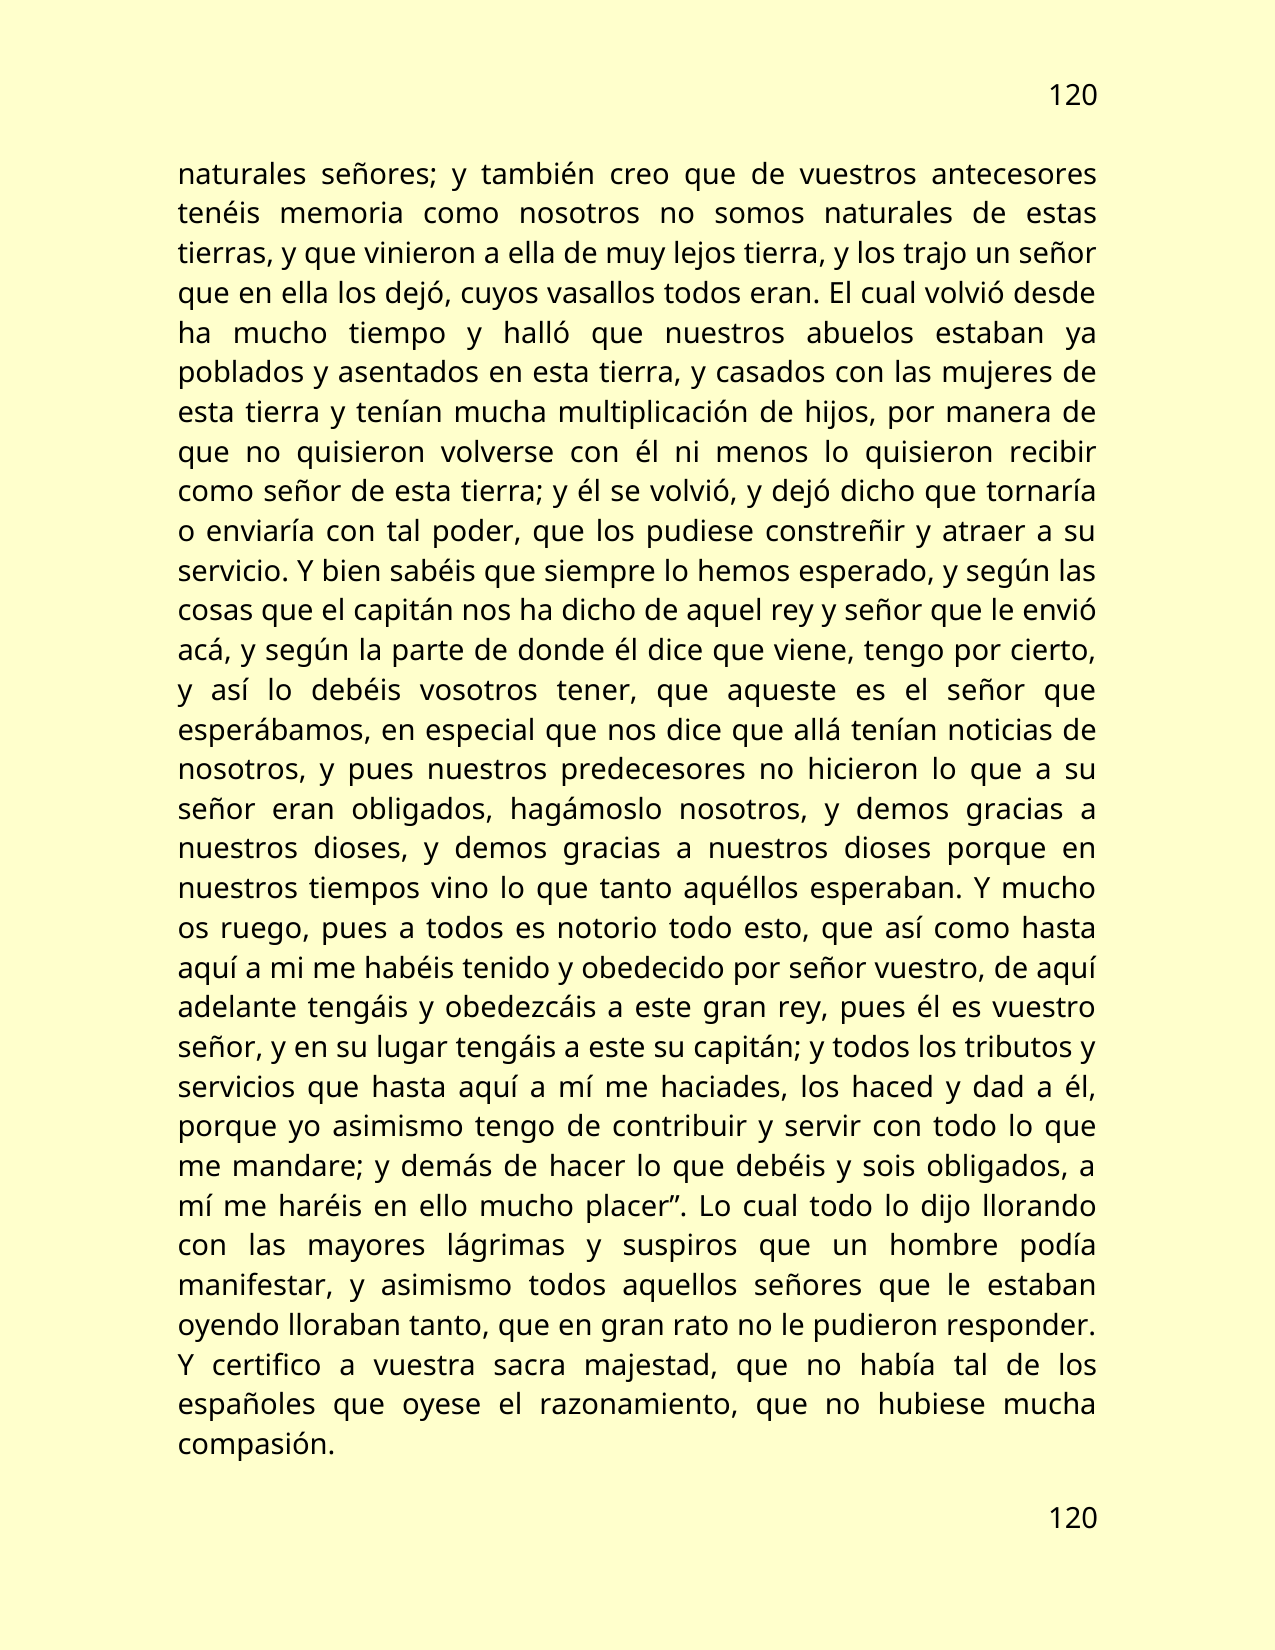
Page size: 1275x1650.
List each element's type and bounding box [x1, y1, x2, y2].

text [177, 153, 1098, 1463]
